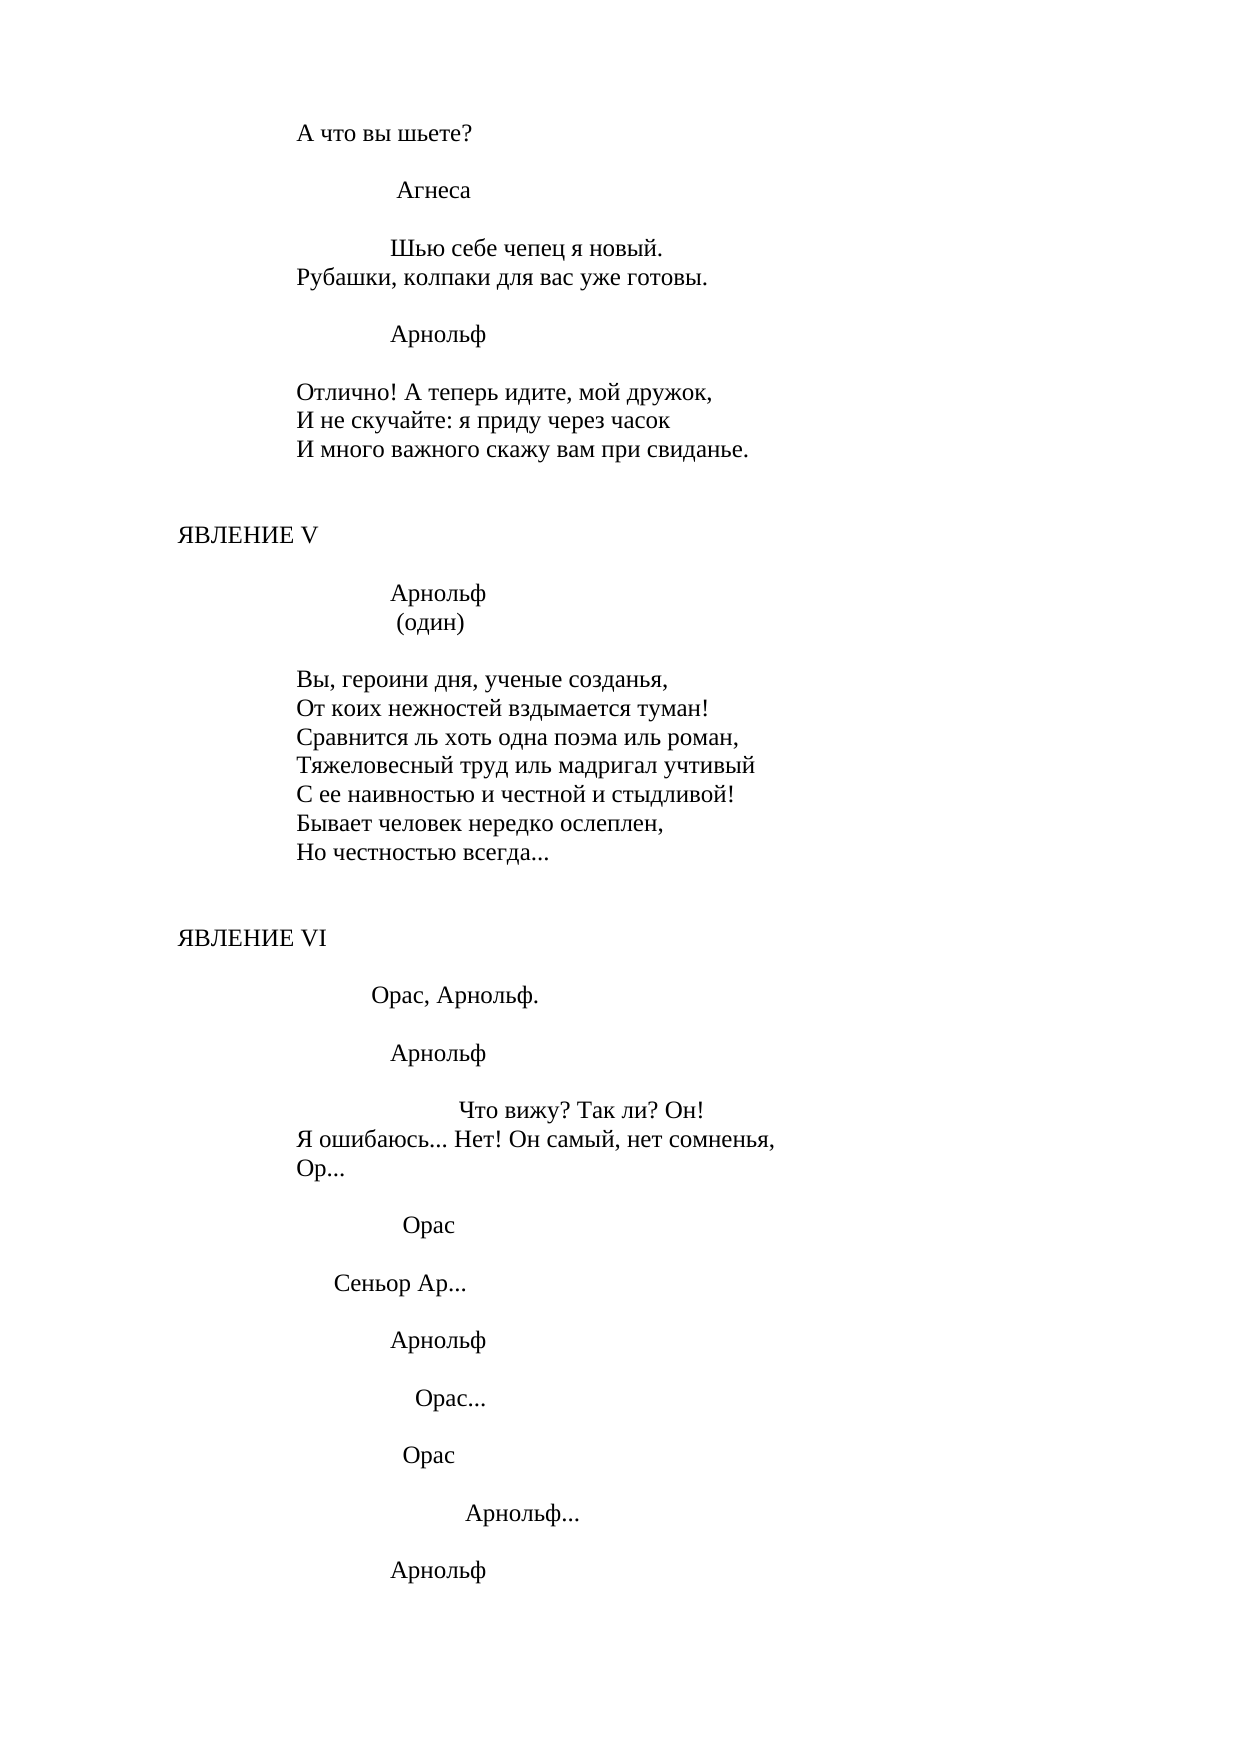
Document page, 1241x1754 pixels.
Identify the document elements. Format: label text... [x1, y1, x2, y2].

text ЯВЛЕНИЕ VI [177, 923, 1152, 952]
text Сеньор Ар... [177, 1268, 1152, 1297]
text Арнольф [177, 1556, 1152, 1584]
text Вы, героини дня, ученые созданья, [177, 664, 1152, 693]
text И много важного скажу вам при свиданье. [177, 434, 1152, 463]
text Тяжеловесный труд иль мадригал учтивый [177, 751, 1152, 779]
text С ее наивностью и честной и стыдливой! [177, 779, 1152, 808]
text А что вы шьете? [177, 118, 1152, 147]
text Арнольф [177, 1326, 1152, 1354]
text Арнольф... [177, 1498, 1152, 1527]
text От коих нежностей вздымается туман! [177, 693, 1152, 722]
text Что вижу? Так ли? Он! [177, 1096, 1152, 1124]
text Я ошибаюсь... Нет! Он самый, нет сомненья, [177, 1124, 1152, 1153]
text Агнеса [177, 176, 1152, 204]
text ЯВЛЕНИЕ V [177, 521, 1152, 549]
text Орас, Арнольф. [177, 981, 1152, 1009]
text Ор... [177, 1153, 1152, 1182]
text Арнольф [177, 578, 1152, 607]
text Шью себе чепец я новый. [177, 233, 1152, 262]
text (один) [177, 607, 1152, 636]
text Сравнится ль хоть одна поэма иль роман, [177, 722, 1152, 751]
text Рубашки, колпаки для вас уже готовы. [177, 262, 1152, 291]
text Но честностью всегда... [177, 837, 1152, 866]
text Бывает человек нередко ослеплен, [177, 808, 1152, 837]
text Орас... [177, 1383, 1152, 1412]
text Арнольф [177, 1038, 1152, 1067]
text Орас [177, 1211, 1152, 1239]
text Орас [177, 1441, 1152, 1469]
text Отлично! А теперь идите, мой дружок, [177, 377, 1152, 406]
text Арнольф [177, 319, 1152, 348]
text И не скучайте: я приду через часок [177, 406, 1152, 434]
